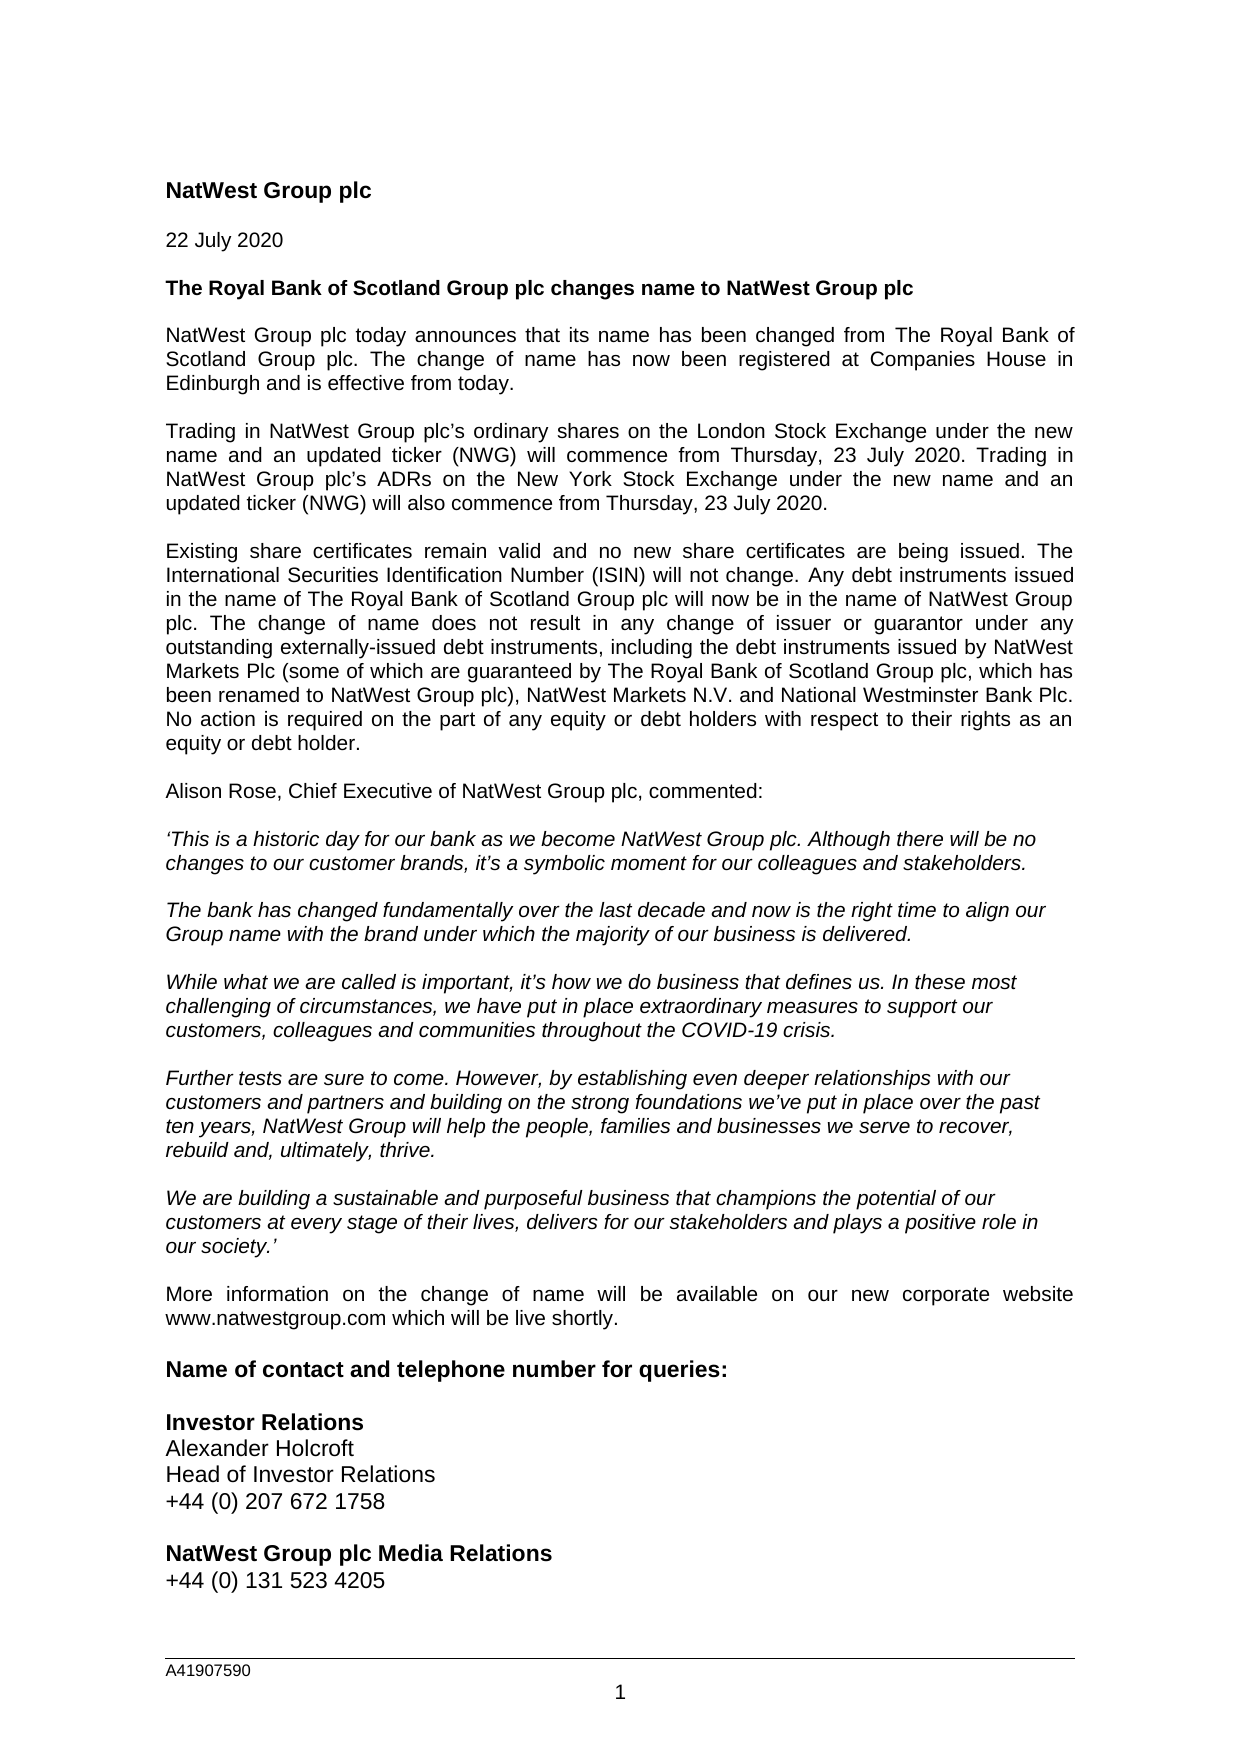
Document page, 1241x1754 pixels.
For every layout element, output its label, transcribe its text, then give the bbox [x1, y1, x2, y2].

text Existing share certificates remain valid and no new share certificates are being issued. The International Securities Identification Number (ISIN) will not change. Any debt instruments issued in the name of The Royal Bank of Scotland Group plc will now be in the name of NatWest Group plc. The change of name does not result in any change of issuer or guarantor under any outstanding externally-issued debt instruments, including the debt instruments issued by NatWest Markets Plc (some of which are guaranteed by The Royal Bank of Scotland Group plc, which has been renamed to NatWest Group plc), NatWest Markets N.V. and National Westminster Bank Plc. No action is required on the part of any equity or debt holders with respect to their rights as an equity or debt holder. [165, 539, 1075, 754]
text NatWest Group plc today announces that its name has been changed from The Royal Bank of Scotland Group plc. The change of name has now been registered at Companies House in Edinburgh and is effective from today. [165, 323, 1075, 395]
text Trading in NatWest Group plc’s ordinary shares on the London Stock Exchange under the new name and an updated ticker (NWG) will commence from Thursday, 23 July 2020. Trading in NatWest Group plc’s ADRs on the New York Stock Exchange under the new name and an updated ticker (NWG) will also commence from Thursday, 23 July 2020. [165, 419, 1075, 515]
text +44 (0) 207 672 1758 [165, 1488, 1075, 1514]
text Head of Investor Relations [165, 1461, 1075, 1488]
text NatWest Group plc Media Relations [165, 1540, 1075, 1567]
text More information on the change of name will be available on our new corporate website www.natwestgroup.com which will be live shortly. [165, 1282, 1075, 1329]
text Alexander Holcroft [165, 1435, 1075, 1461]
text Investor Relations [165, 1409, 1075, 1435]
text The bank has changed fundamentally over the last decade and now is the right time to align our Group name with the brand under which the majority of our business is delivered. [165, 898, 1075, 946]
text +44 (0) 131 523 4205 [165, 1567, 1075, 1593]
text While what we are called is important, it’s how we do business that defines us. In these most challenging of circumstances, we have put in place extraordinary measures to support our customers, colleagues and communities throughout the COVID-19 crisis. [165, 970, 1075, 1042]
text ‘This is a historic day for our bank as we become NatWest Group plc. Although there will be no changes to our customer brands, it’s a symbolic moment for our colleagues and stakeholders. [165, 826, 1075, 874]
text Name of contact and telephone number for queries: [165, 1356, 1075, 1382]
text We are building a sustainable and purposeful business that champions the potential of our customers at every stage of their lives, delivers for our stakeholders and plays a positive role in our society.’ [165, 1186, 1075, 1258]
text The Royal Bank of Scotland Group plc changes name to NatWest Group plc [165, 275, 1075, 299]
text Alison Rose, Chief Executive of NatWest Group plc, commented: [165, 778, 1075, 802]
text Further tests are sure to come. However, by establishing even deeper relationships with our customers and partners and building on the strong foundations we’ve put in place over the past ten years, NatWest Group will help the people, families and businesses we serve to recover, rebuild and, ultimately, thrive. [165, 1066, 1075, 1162]
text NatWest Group plc [165, 177, 1075, 203]
text 22 July 2020 [165, 227, 1075, 251]
